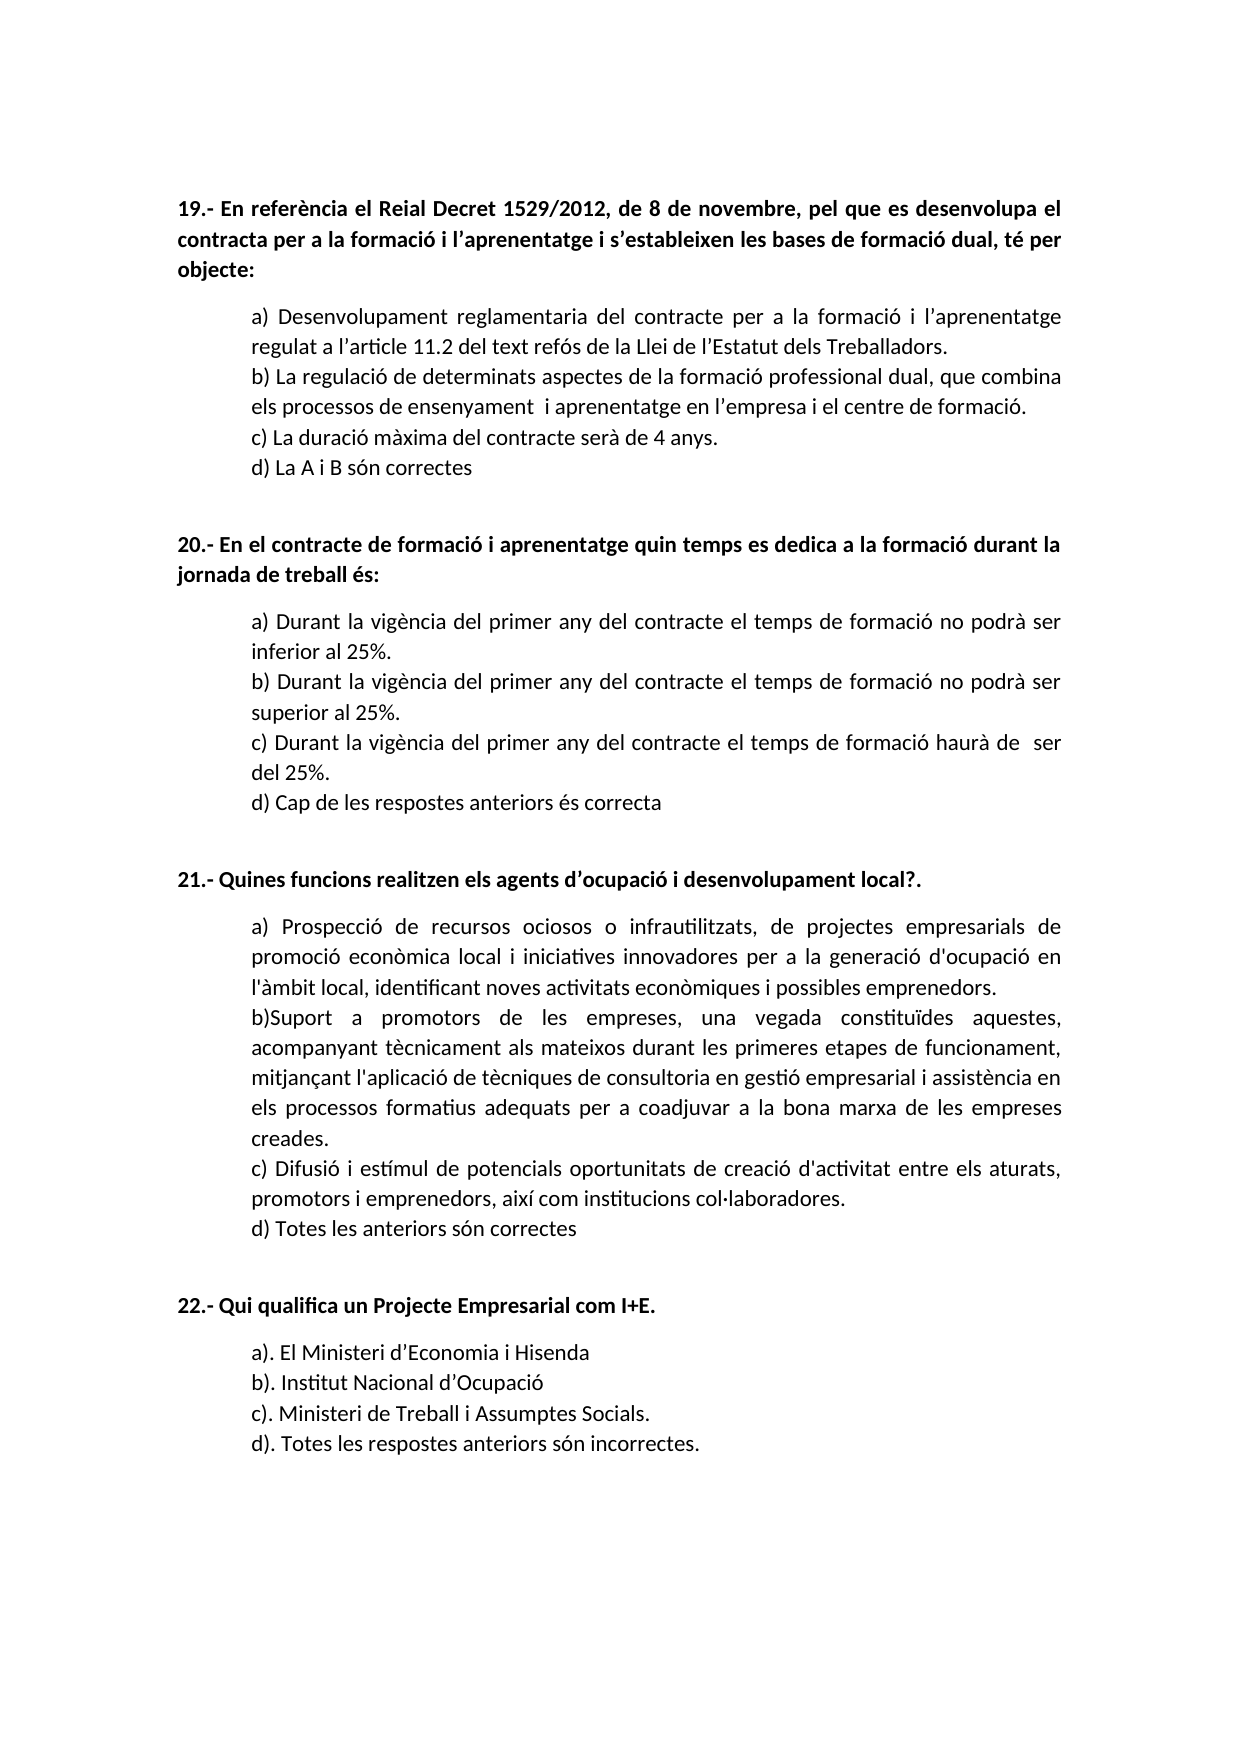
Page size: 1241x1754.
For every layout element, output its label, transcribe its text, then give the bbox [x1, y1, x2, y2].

text 19.- En referència el Reial Decret 1529/2012, de 8 de novembre, pel que es desenvolupa el contracta per a la formació i l’aprenentatge i s’estableixen les bases de formació dual, té per objecte: [177, 194, 1063, 283]
text a). El Ministeri d’Economia i Hisenda [251, 1338, 1063, 1366]
text c). Ministeri de Treball i Assumptes Socials. [251, 1399, 1063, 1427]
text d) Cap de les respostes anteriors és correcta [251, 788, 1063, 816]
text a) Durant la vigència del primer any del contracte el temps de formació no podrà ser inferior al 25%. [251, 607, 1063, 665]
text 21.- Quines funcions realitzen els agents d’ocupació i desenvolupament local?. [177, 865, 1063, 893]
text 22.- Qui qualifica un Projecte Empresarial com I+E. [177, 1291, 1063, 1319]
text c) La duració màxima del contracte serà de 4 anys. [251, 423, 1063, 451]
text a) Desenvolupament reglamentaria del contracte per a la formació i l’aprenentatge regulat a l’article 11.2 del text refós de la Llei de l’Estatut dels Treballadors. [251, 302, 1063, 360]
text d). Totes les respostes anteriors són incorrectes. [251, 1429, 1063, 1457]
text d) La A i B són correctes [251, 453, 1063, 481]
text b). Institut Nacional d’Ocupació [251, 1368, 1063, 1396]
text c) Durant la vigència del primer any del contracte el temps de formació haurà de ser del 25%. [251, 728, 1063, 786]
text d) Totes les anteriors són correctes [251, 1214, 1063, 1242]
text a) Prospecció de recursos ociosos o infrautilitzats, de projectes empresarials de promoció econòmica local i iniciatives innovadores per a la generació d'ocupació en l'àmbit local, identificant noves activitats econòmiques i possibles emprenedors. [251, 912, 1063, 1001]
text c) Difusió i estímul de potencials oportunitats de creació d'activitat entre els aturats, promotors i emprenedors, així com institucions col·laboradores. [251, 1154, 1063, 1212]
text b)Suport a promotors de les empreses, una vegada constituïdes aquestes, acompanyant tècnicament als mateixos durant les primeres etapes de funcionament, mitjançant l'aplicació de tècniques de consultoria en gestió empresarial i assistència en els processos formatius adequats per a coadjuvar a la bona marxa de les empreses creades. [251, 1003, 1063, 1152]
text b) Durant la vigència del primer any del contracte el temps de formació no podrà ser superior al 25%. [251, 667, 1063, 726]
text b) La regulació de determinats aspectes de la formació professional dual, que combina els processos de ensenyament i aprenentatge en l’empresa i el centre de formació. [251, 362, 1063, 420]
text 20.- En el contracte de formació i aprenentatge quin temps es dedica a la formació durant la jornada de treball és: [177, 530, 1063, 588]
